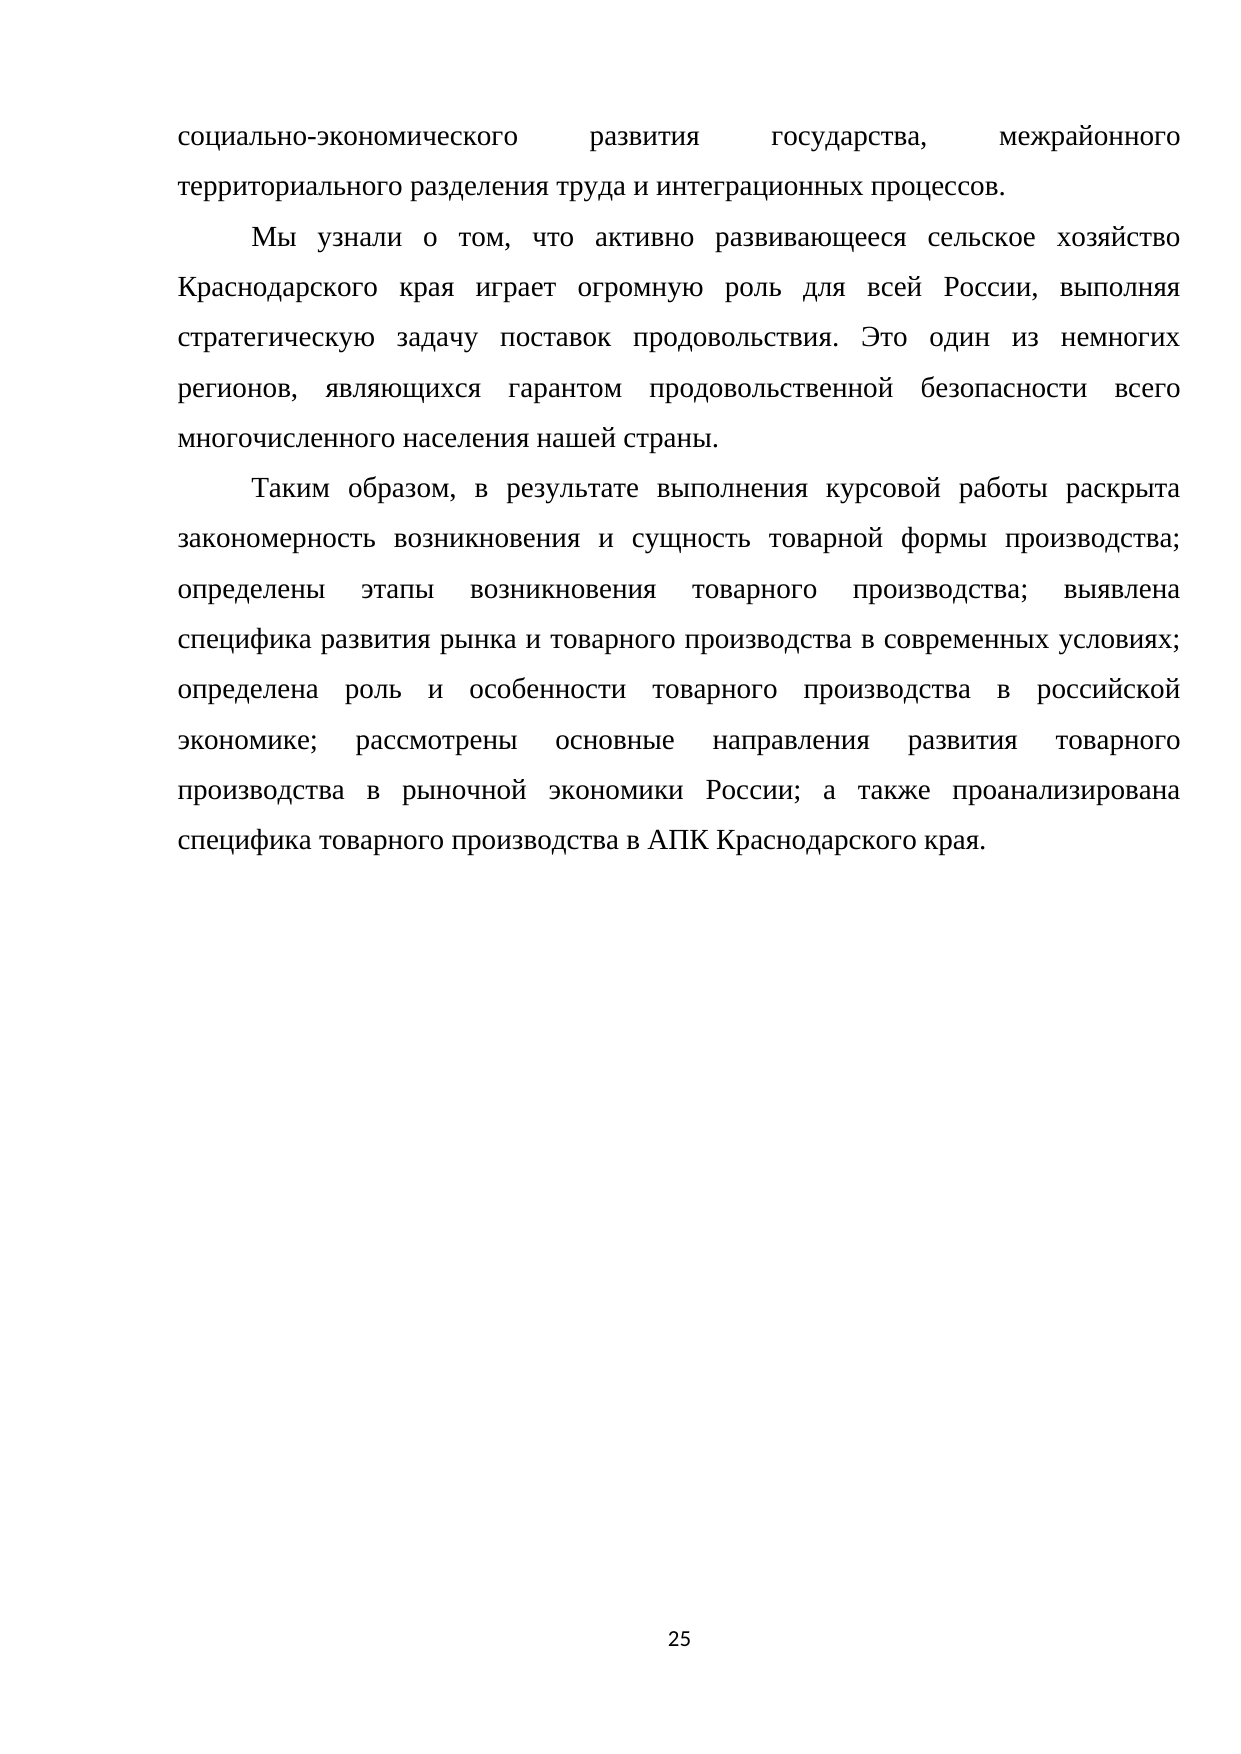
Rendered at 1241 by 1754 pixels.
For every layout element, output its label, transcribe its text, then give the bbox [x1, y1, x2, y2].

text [177, 118, 1181, 202]
text Таким образом, в результате выполнения курсовой работы раскрыта закономерность возникновения и сущность товарной формы производства; определены этапы возникновения товарного производства; выявлена специфика развития рынка и товарного производства в современных условиях; определена роль и особенности товарного производства в российской экономике; рассмотрены основные направления развития товарного производства в рыночной экономики России; а также проанализирована специфика товарного производства в АПК Краснодарского края. [177, 470, 1181, 856]
text Мы узнали о том, что активно развивающееся сельское хозяйство Краснодарского края играет огромную роль для всей России, выполняя стратегическую задачу поставок продовольствия. Это один из немногих регионов, являющихся гарантом продовольственной безопасности всего многочисленного населения нашей страны. [177, 219, 1181, 453]
